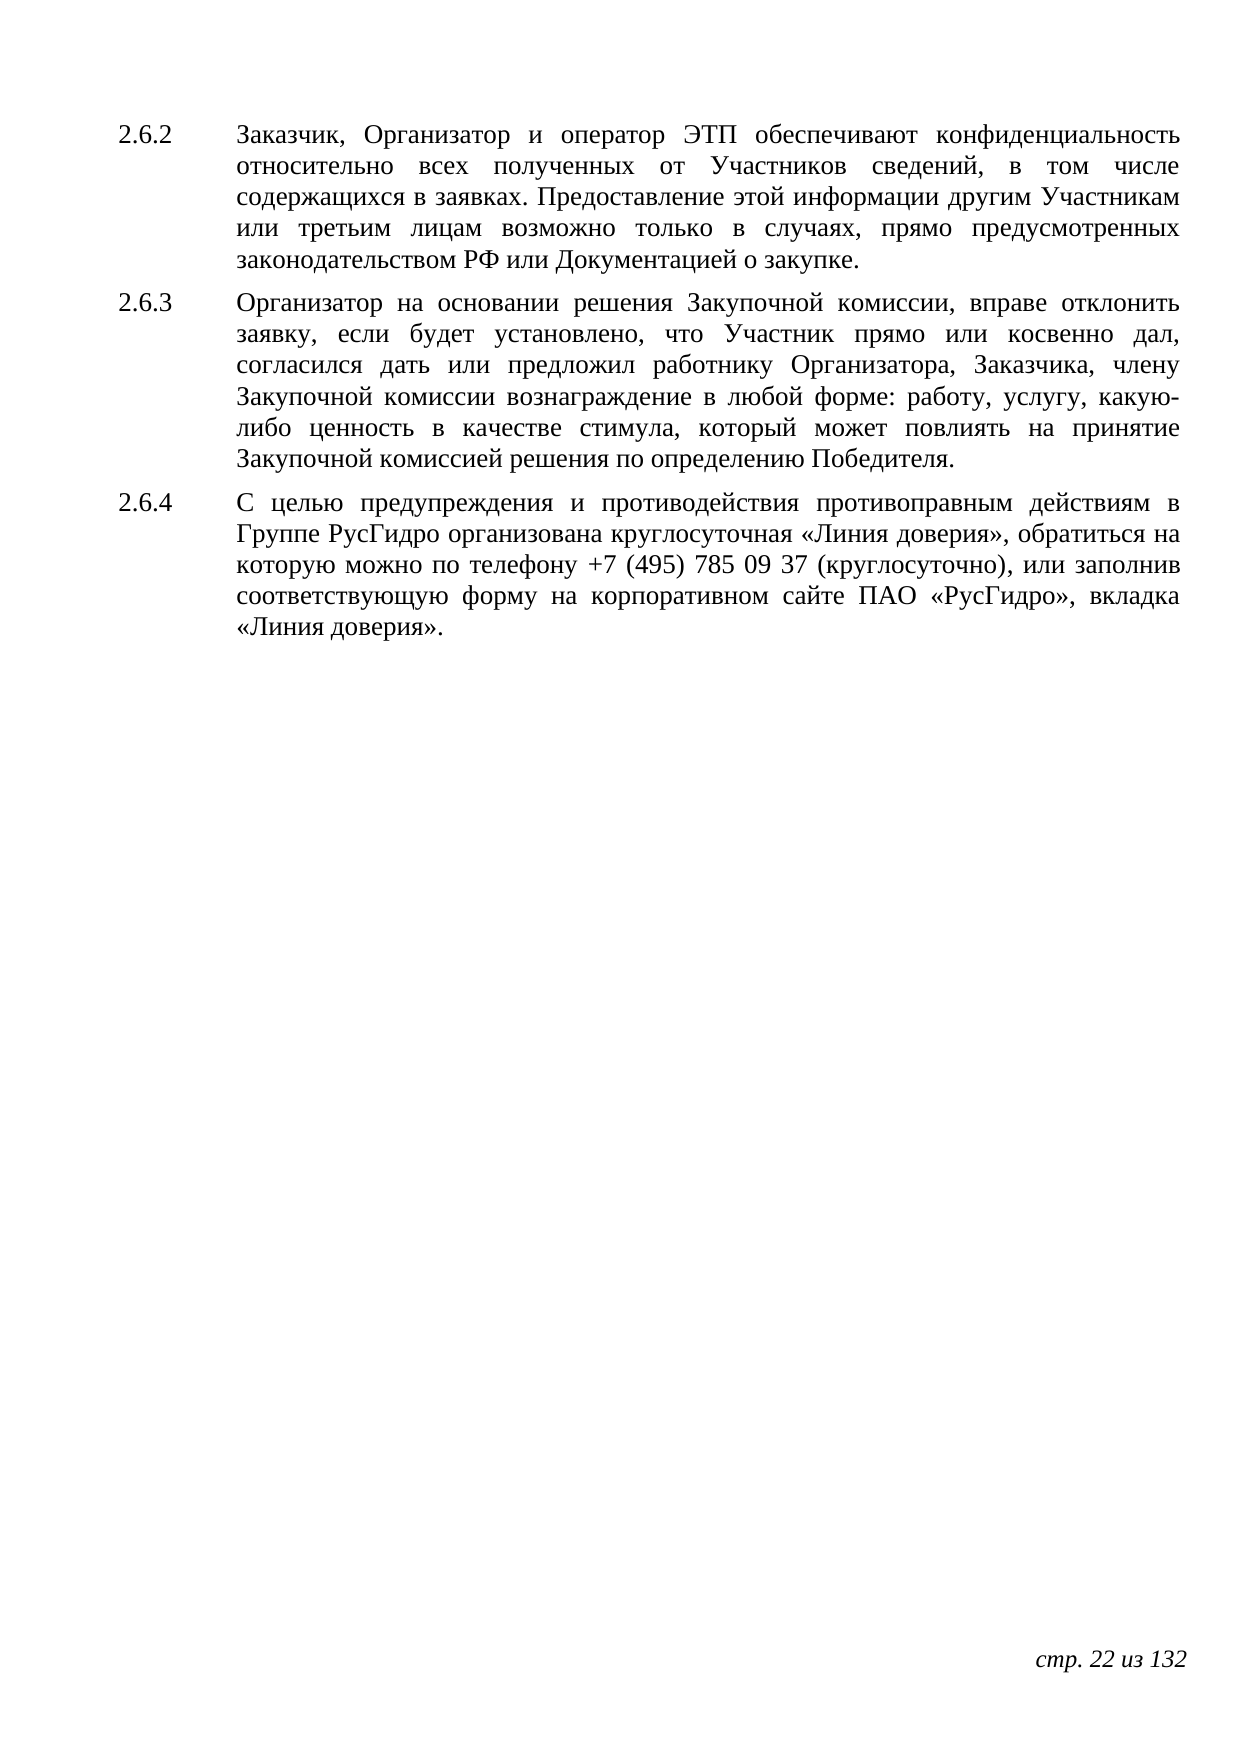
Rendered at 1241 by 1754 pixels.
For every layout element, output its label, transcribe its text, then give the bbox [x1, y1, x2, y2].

text Заказчик, Организатор и оператор ЭТП обеспечивают конфиденциальность относительно всех полученных от Участников сведений, в том числе содержащихся в заявках. Предоставление этой информации другим Участникам или третьим лицам возможно только в случаях, прямо предусмотренных законодательством РФ или Документацией о закупке. [118, 118, 1181, 274]
text Организатор на основании решения Закупочной комиссии, вправе отклонить заявку, если будет установлено, что Участник прямо или косвенно дал, согласился дать или предложил работнику Организатора, Заказчика, члену Закупочной комиссии вознаграждение в любой форме: работу, услугу, какую-либо ценность в качестве стимула, который может повлиять на принятие Закупочной комиссией решения по определению Победителя. [118, 286, 1181, 473]
text С целью предупреждения и противодействия противоправным действиям в Группе РусГидро организована круглосуточная «Линия доверия», обратиться на которую можно по телефону +7 (495) 785 09 37 (круглосуточно), или заполнив соответствующую форму на корпоративном сайте ПАО «РусГидро», вкладка «Линия доверия». [118, 486, 1181, 641]
